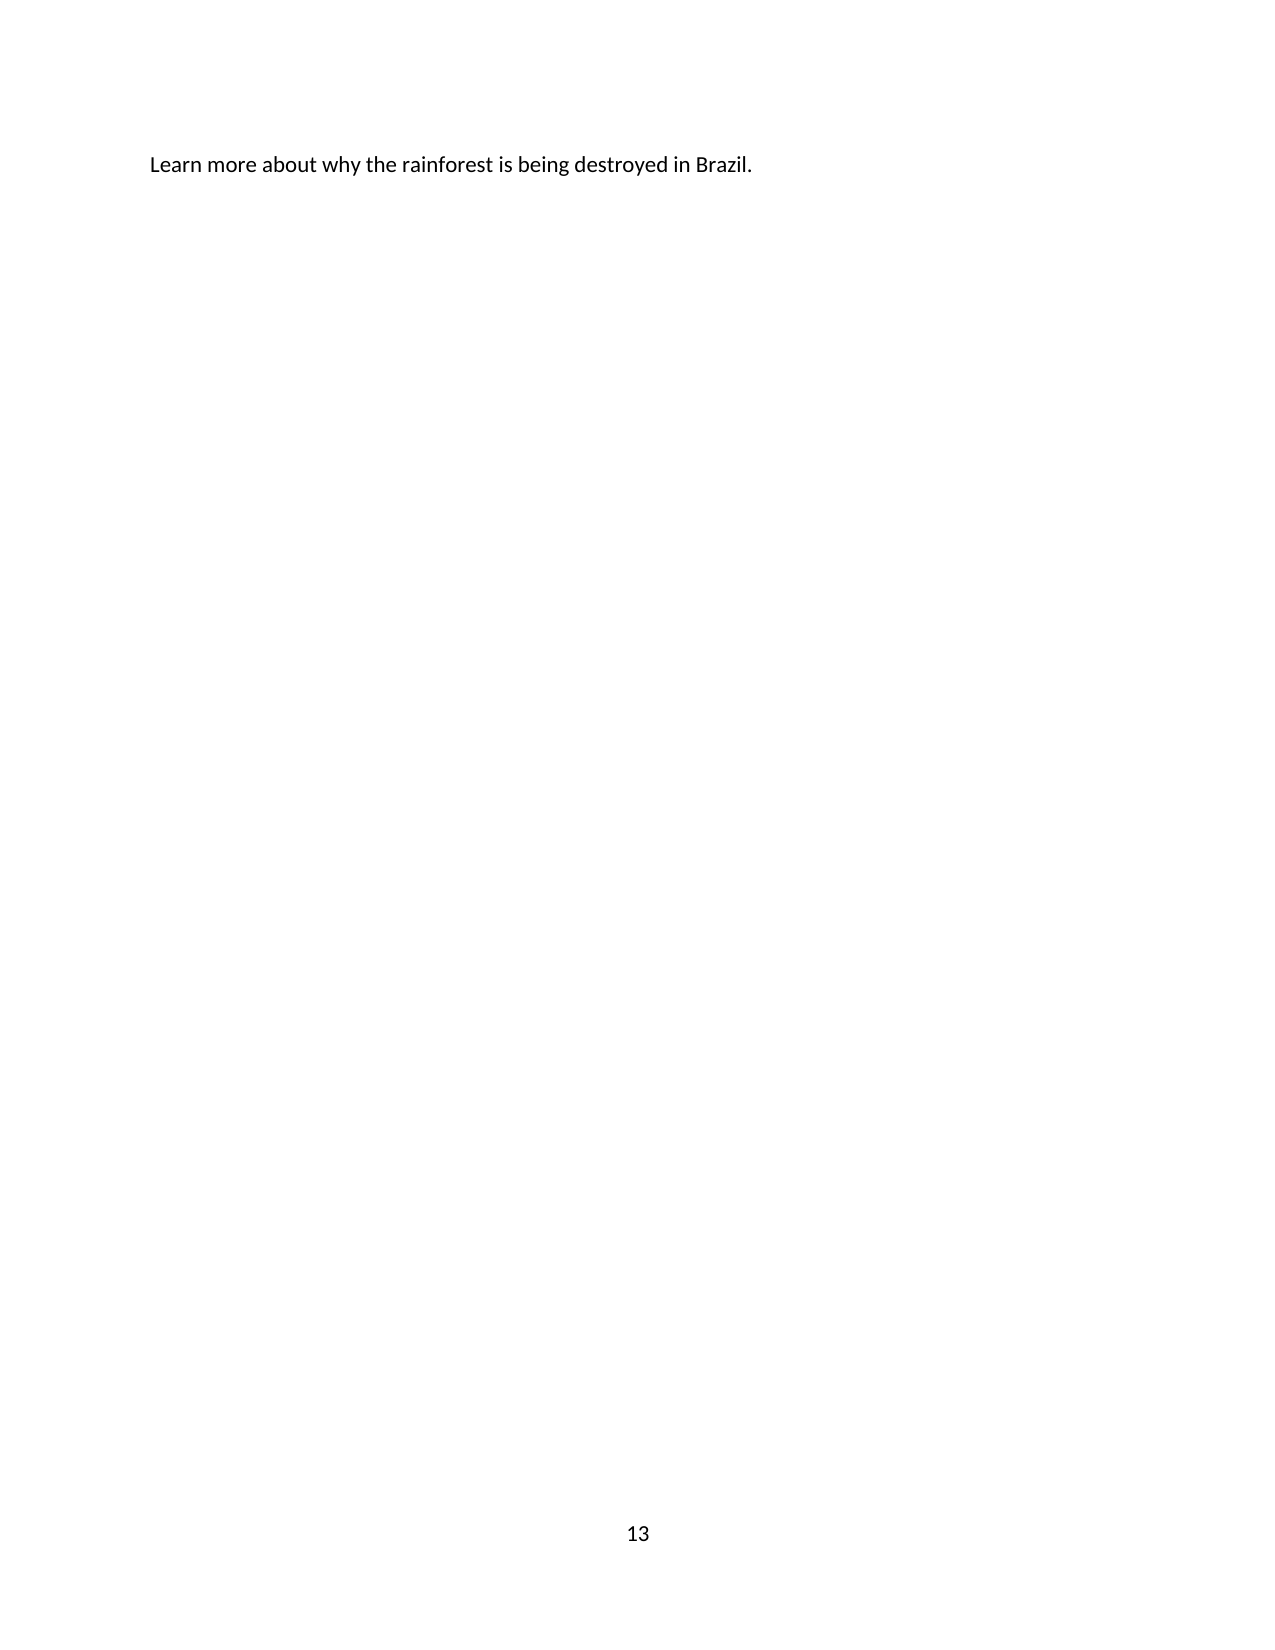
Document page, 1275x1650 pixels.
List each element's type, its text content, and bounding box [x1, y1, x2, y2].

text Learn more about why the rainforest is being destroyed in Brazil. [150, 150, 1125, 178]
